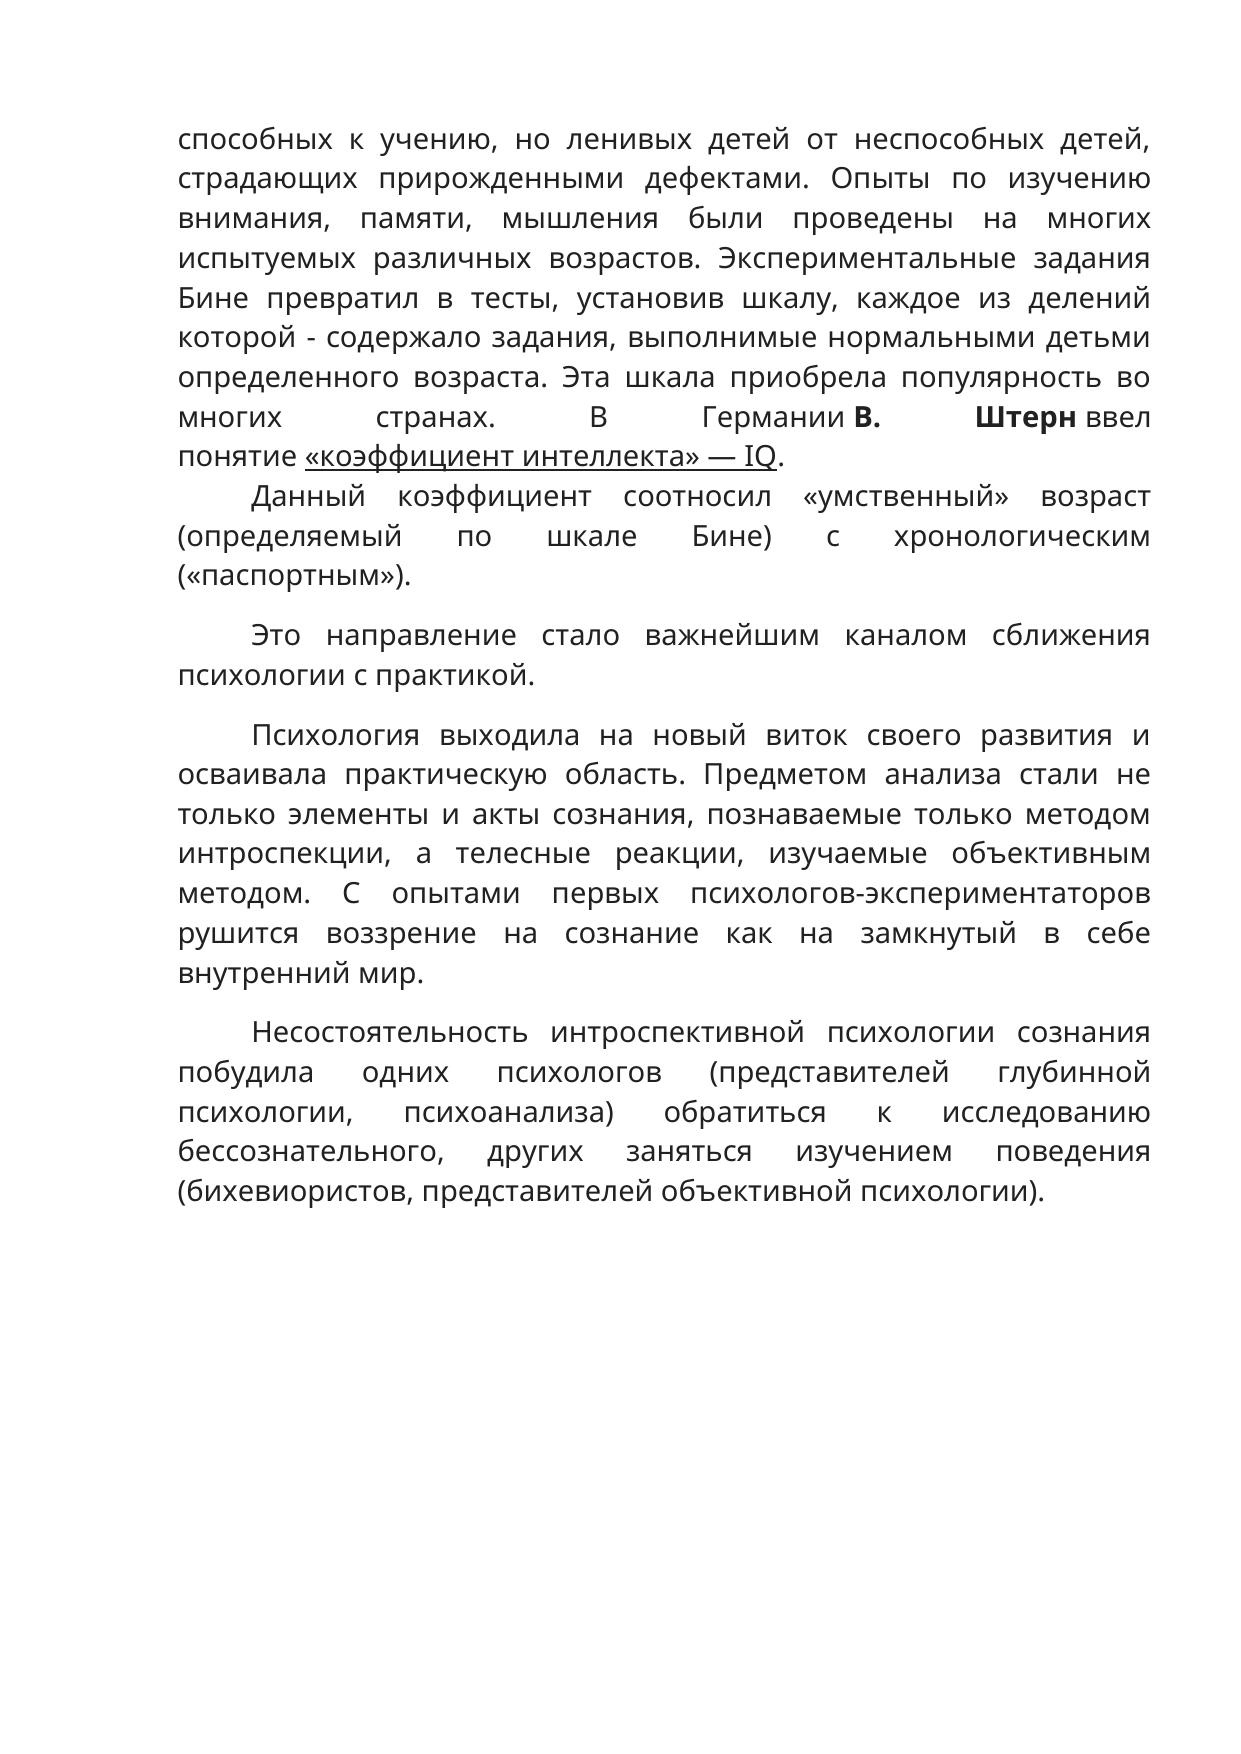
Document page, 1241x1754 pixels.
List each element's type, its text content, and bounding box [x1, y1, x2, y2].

text Данный коэффициент соотносил «умственный» возраст (определяемый по шкале Бине) с хронологическим («паспортным»). [177, 475, 1152, 594]
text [177, 118, 1152, 475]
text Несостоятельность интроспективной психологии сознания побудила одних психологов (представителей глубинной психологии, психоанализа) обратиться к исследованию бессознательного, других заняться изучением поведения (бихевиористов, представителей объективной психологии). [177, 1012, 1152, 1210]
text Психология выходила на новый виток своего развития и осваивала практическую область. Предметом анализа стали не только элементы и акты сознания, познаваемые только методом интроспекции, а телесные реакции, изучаемые объективным методом. С опытами первых психологов-экспериментаторов рушится воззрение на сознание как на замкнутый в себе внутренний мир. [177, 714, 1152, 992]
text Это направление стало важнейшим каналом сближения психологии с практикой. [177, 614, 1152, 694]
